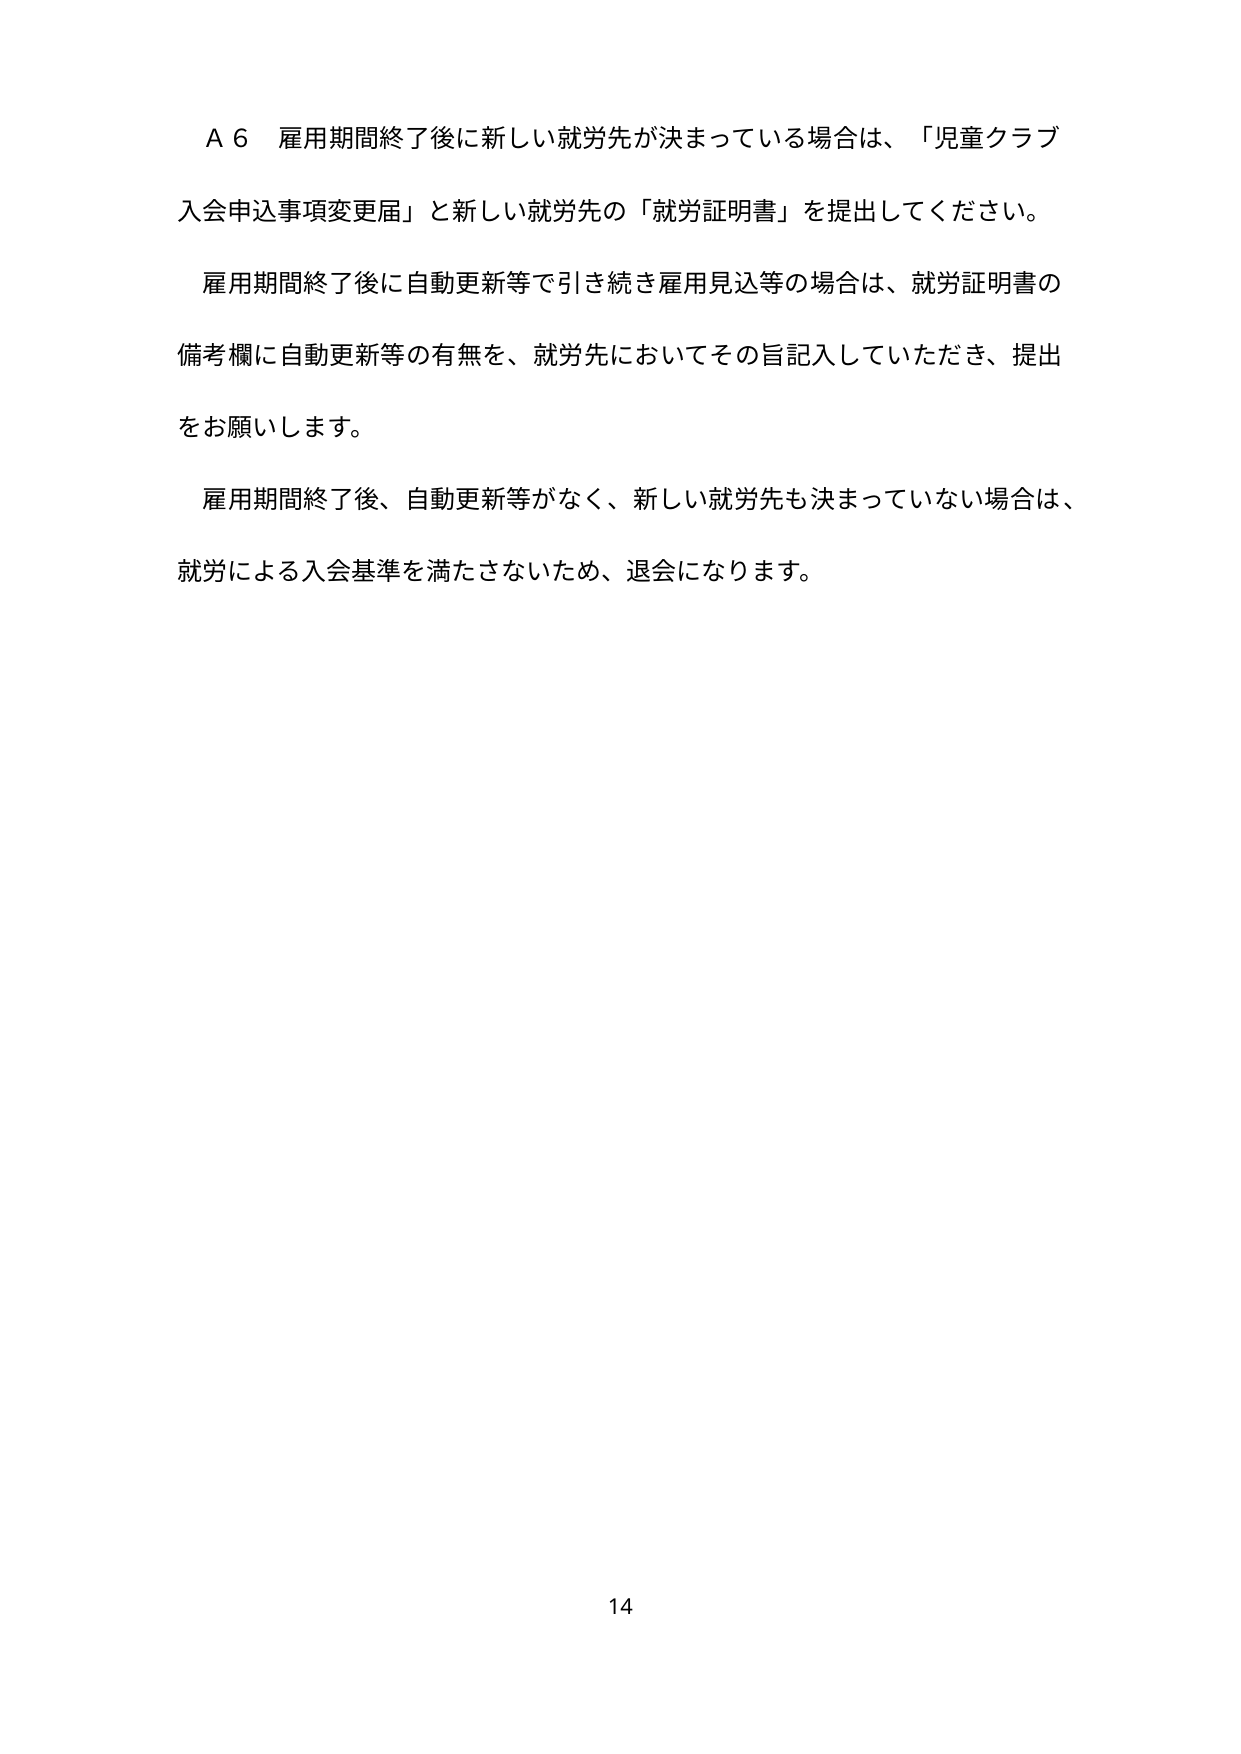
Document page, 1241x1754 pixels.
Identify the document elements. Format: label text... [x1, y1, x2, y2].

text 雇用期間終了後、自動更新等がなく、新しい就労先も決まっていない場合は、就労による入会基準を満たさないため、退会になります。 [177, 461, 1063, 606]
text 雇用期間終了後に自動更新等で引き続き雇用見込等の場合は、就労証明書の備考欄に自動更新等の有無を、就労先においてその旨記入していただき、提出をお願いします。 [177, 245, 1063, 461]
text Ａ６ 雇用期間終了後に新しい就労先が決まっている場合は、「児童クラブ入会申込事項変更届」と新しい就労先の「就労証明書」を提出してください。 [177, 101, 1063, 245]
